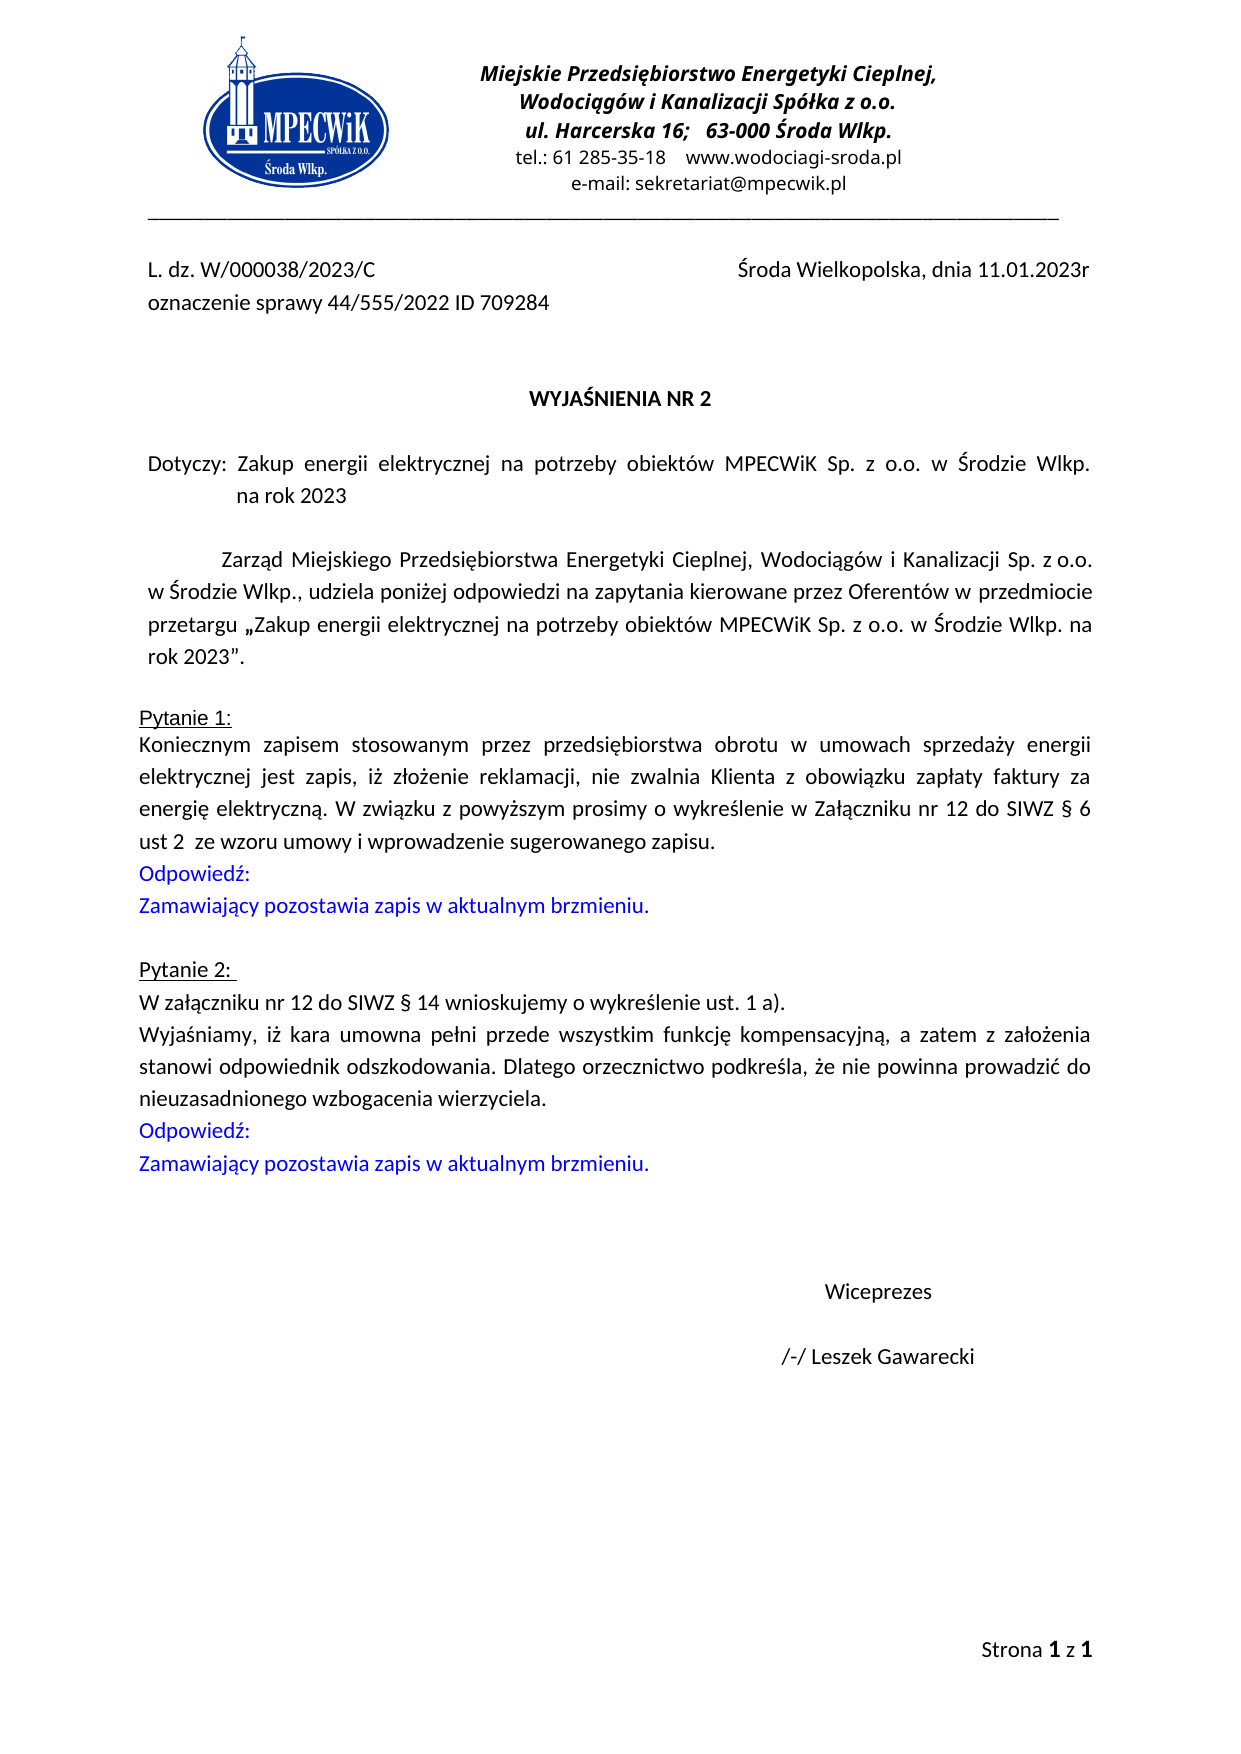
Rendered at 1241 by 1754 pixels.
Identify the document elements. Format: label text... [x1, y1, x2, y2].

picture [203, 36, 389, 188]
text Zarząd Miejskiego Przedsiębiorstwa Energetyki Cieplnej, Wodociągów i Kanalizacji Sp. z o.o. w Środzie Wlkp., udziela poniżej odpowiedzi na zapytania kierowane przez Oferentów w przedmiocie przetargu „Zakup energii elektrycznej na potrzeby obiektów MPECWiK Sp. z o.o. w Środzie Wlkp. na rok 2023”. [148, 545, 1093, 670]
text /-/ Leszek Gawarecki [664, 1342, 1093, 1370]
text Pytanie 1: [139, 706, 1093, 730]
text oznaczenie sprawy 44/555/2022 ID 709284 [148, 288, 1093, 316]
text Wyjaśniamy, iż kara umowna pełni przede wszystkim funkcję kompensacyjną, a zatem z założenia stanowi odpowiednik odszkodowania. Dlatego orzecznictwo podkreśla, że nie powinna prowadzić do nieuzasadnionego wzbogacenia wierzyciela. [139, 1020, 1093, 1112]
text Odpowiedź: [139, 859, 1093, 887]
text Zamawiający pozostawia zapis w aktualnym brzmieniu. [139, 1149, 1093, 1177]
text WYJAŚNIENIA NR 2 [148, 384, 1093, 412]
text Zamawiający pozostawia zapis w aktualnym brzmieniu. [139, 891, 1093, 919]
text Odpowiedź: [139, 1116, 1093, 1144]
text W załączniku nr 12 do SIWZ § 14 wnioskujemy o wykreślenie ust. 1 a). [139, 988, 1093, 1016]
text Wiceprezes [664, 1277, 1093, 1305]
text Koniecznym zapisem stosowanym przez przedsiębiorstwa obrotu w umowach sprzedaży energii elektrycznej jest zapis, iż złożenie reklamacji, nie zwalnia Klienta z obowiązku zapłaty faktury za energię elektryczną. W związku z powyższym prosimy o wykreślenie w Załączniku nr 12 do SIWZ § 6 ust 2 ze wzoru umowy i wprowadzenie sugerowanego zapisu. [139, 730, 1093, 855]
text Pytanie 2: [139, 956, 1093, 983]
text L. dz. W/000038/2023/C Środa Wielkopolska, dnia 11.01.2023r [148, 256, 1093, 284]
text Dotyczy: Zakup energii elektrycznej na potrzeby obiektów MPECWiK Sp. z o.o. w Środzie Wlkp. na rok 2023 [148, 449, 1093, 509]
